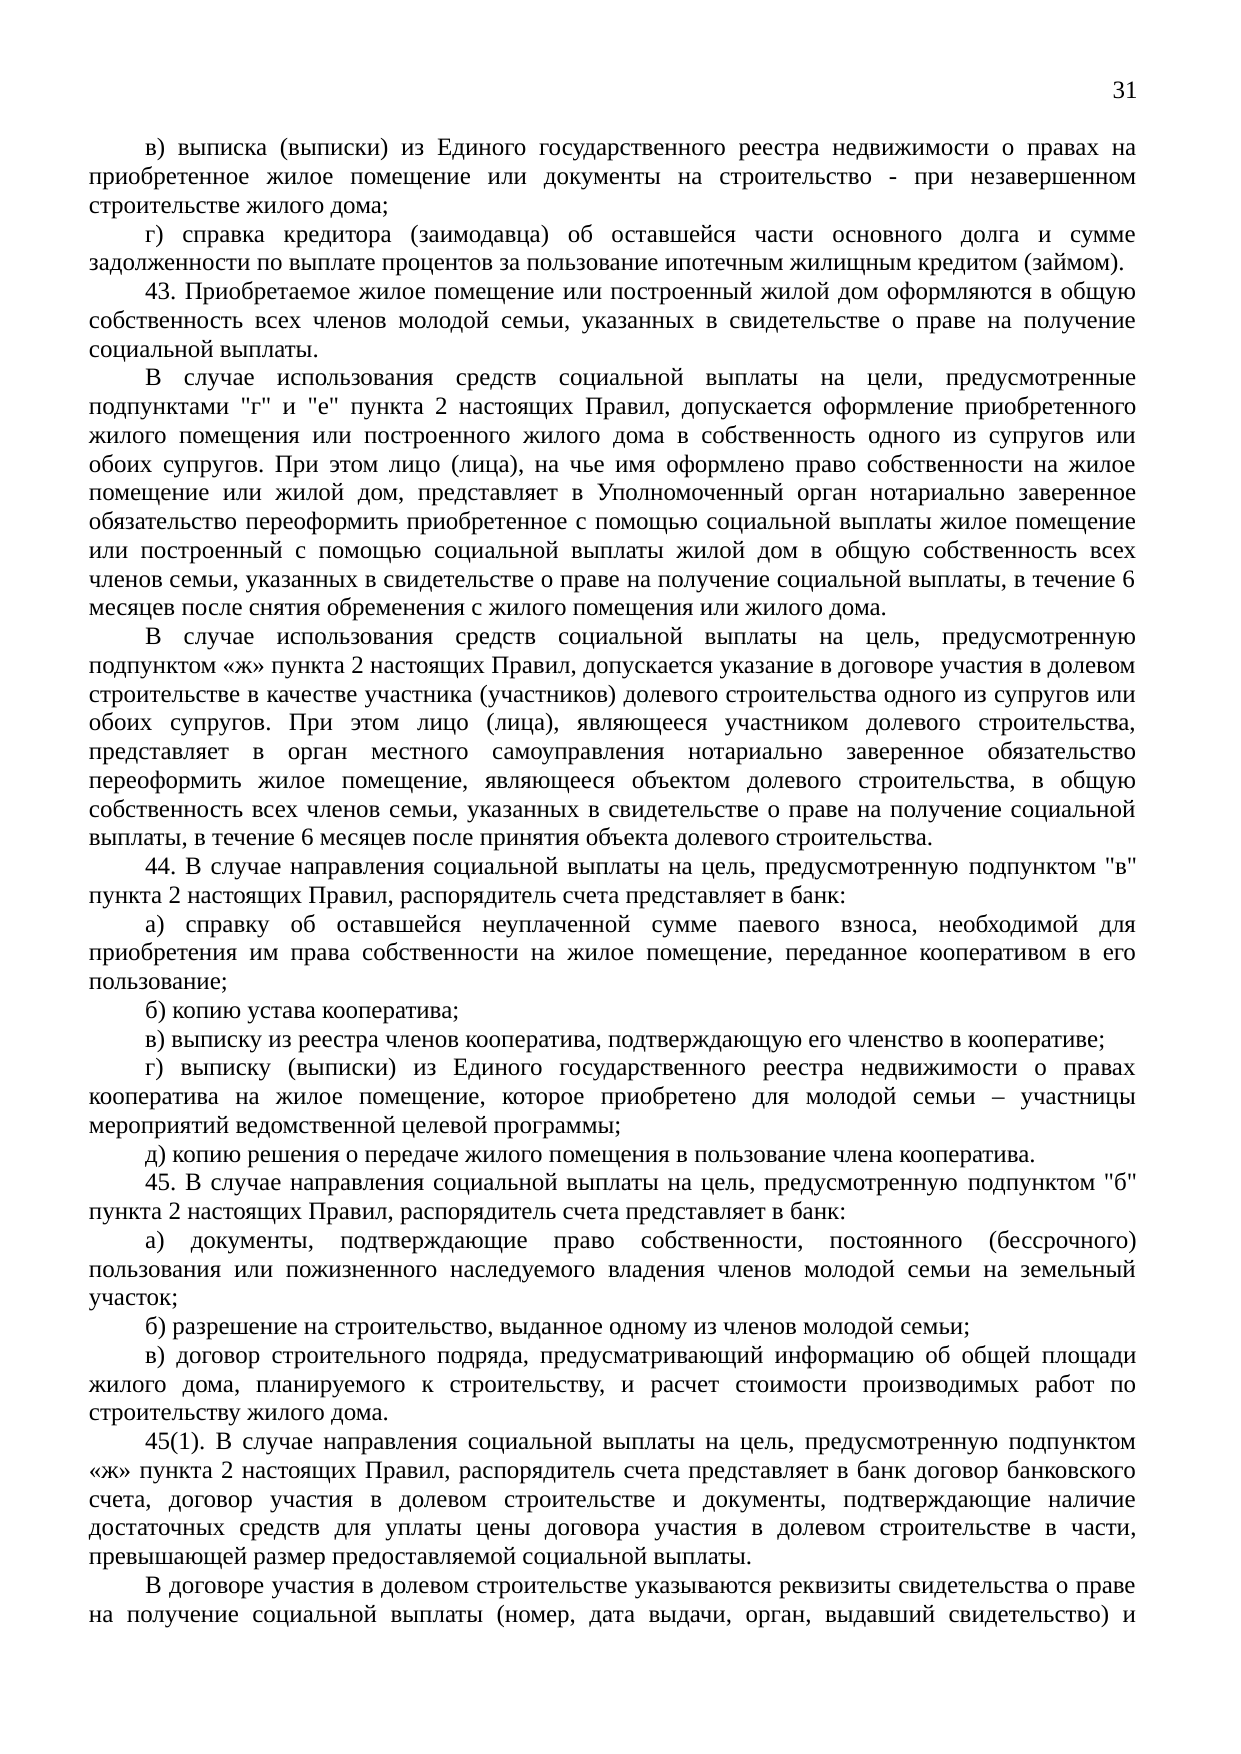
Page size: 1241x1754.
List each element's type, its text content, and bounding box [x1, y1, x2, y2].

text 45. В случае направления социальной выплаты на цель, предусмотренную подпунктом "б" пункта 2 настоящих Правил, распорядитель счета представляет в банк: [89, 1167, 1137, 1225]
text В случае использования средств социальной выплаты на цели, предусмотренные подпунктами "г" и "е" пункта 2 настоящих Правил, допускается оформление приобретенного жилого помещения или построенного жилого дома в собственность одного из супругов или обоих супругов. При этом лицо (лица), на чье имя оформлено право собственности на жилое помещение или жилой дом, представляет в Уполномоченный орган нотариально заверенное обязательство переоформить приобретенное с помощью социальной выплаты жилое помещение или построенный с помощью социальной выплаты жилой дом в общую собственность всех членов семьи, указанных в свидетельстве о праве на получение социальной выплаты, в течение 6 месяцев после снятия обременения с жилого помещения или жилого дома. [89, 362, 1137, 621]
text а) справку об оставшейся неуплаченной сумме паевого взноса, необходимой для приобретения им права собственности на жилое помещение, переданное кооперативом в его пользование; [89, 909, 1137, 995]
text в) договор строительного подряда, предусматривающий информацию об общей площади жилого дома, планируемого к строительству, и расчет стоимости производимых работ по строительству жилого дома. [89, 1340, 1137, 1426]
text 43. Приобретаемое жилое помещение или построенный жилой дом оформляются в общую собственность всех членов молодой семьи, указанных в свидетельстве о праве на получение социальной выплаты. [89, 276, 1137, 362]
text 44. В случае направления социальной выплаты на цель, предусмотренную подпунктом "в" пункта 2 настоящих Правил, распорядитель счета представляет в банк: [89, 851, 1137, 909]
text 45(1). В случае направления социальной выплаты на цель, предусмотренную подпунктом «ж» пункта 2 настоящих Правил, распорядитель счета представляет в банк договор банковского счета, договор участия в долевом строительстве и документы, подтверждающие наличие достаточных средств для уплаты цены договора участия в долевом строительстве в части, превышающей размер предоставляемой социальной выплаты. [89, 1426, 1137, 1570]
text б) разрешение на строительство, выданное одному из членов молодой семьи; [89, 1311, 1137, 1340]
text г) справка кредитора (заимодавца) об оставшейся части основного долга и сумме задолженности по выплате процентов за пользование ипотечным жилищным кредитом (займом). [89, 219, 1137, 276]
text а) документы, подтверждающие право собственности, постоянного (бессрочного) пользования или пожизненного наследуемого владения членов молодой семьи на земельный участок; [89, 1225, 1137, 1311]
text в) выписка (выписки) из Единого государственного реестра недвижимости о правах на приобретенное жилое помещение или документы на строительство - при незавершенном строительстве жилого дома; [89, 132, 1137, 219]
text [89, 1570, 1137, 1627]
text в) выписку из реестра членов кооператива, подтверждающую его членство в кооперативе; [89, 1024, 1137, 1052]
text б) копию устава кооператива; [89, 995, 1137, 1024]
text г) выписку (выписки) из Единого государственного реестра недвижимости о правах кооператива на жилое помещение, которое приобретено для молодой семьи – участницы мероприятий ведомственной целевой программы; [89, 1052, 1137, 1139]
text д) копию решения о передаче жилого помещения в пользование члена кооператива. [89, 1139, 1137, 1167]
text В случае использования средств социальной выплаты на цель, предусмотренную подпунктом «ж» пункта 2 настоящих Правил, допускается указание в договоре участия в долевом строительстве в качестве участника (участников) долевого строительства одного из супругов или обоих супругов. При этом лицо (лица), являющееся участником долевого строительства, представляет в орган местного самоуправления нотариально заверенное обязательство переоформить жилое помещение, являющееся объектом долевого строительства, в общую собственность всех членов семьи, указанных в свидетельстве о праве на получение социальной выплаты, в течение 6 месяцев после принятия объекта долевого строительства. [89, 621, 1137, 851]
